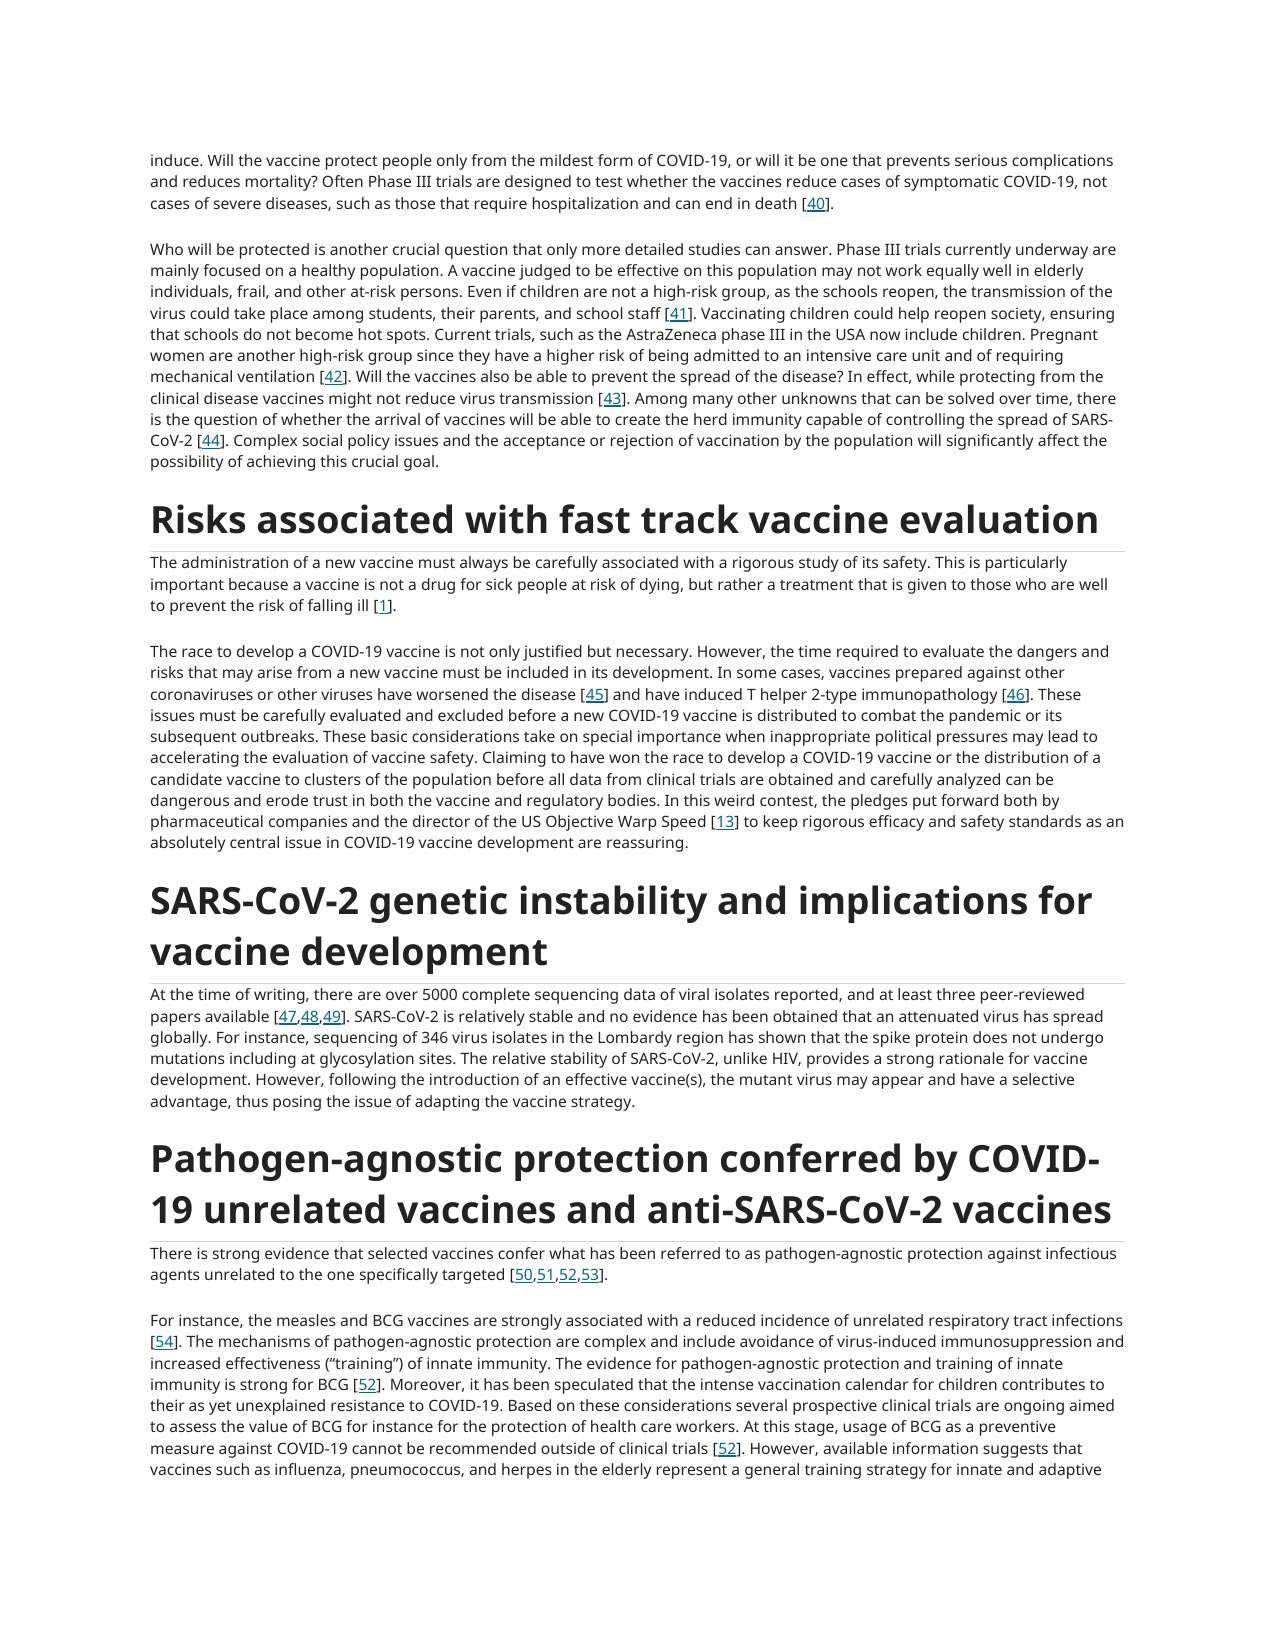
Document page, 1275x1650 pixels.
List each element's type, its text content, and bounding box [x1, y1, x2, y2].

text SARS-CoV-2 genetic instability and implications for vaccine development [150, 874, 1125, 983]
picture [210, 436, 216, 443]
picture [369, 1381, 375, 1388]
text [150, 150, 1125, 214]
picture [278, 1012, 287, 1022]
text Who will be protected is another crucial question that only more detailed studies can answer. Phase III trials currently underway are mainly focused on a healthy population. A vaccine judged to be effective on this population may not work equally well in elderly individuals, frail, and other at-risk persons. Even if children are not a high-risk group, as the schools reopen, the transmission of the virus could take place among students, their parents, and school staff [41]. Vaccinating children could help reopen society, ensuring that schools do not become hot spots. Current trials, such as the AstraZeneca phase III in the USA now include children. Pregnant women are another high-risk group since they have a higher risk of being admitted to an intensive care unit and of requiring mechanical ventilation [42]. Will the vaccines also be able to prevent the spread of the disease? In effect, while protecting from the clinical disease vaccines might not reduce virus transmission [43]. Among many other unknowns that can be solved over time, there is the question of whether the arrival of vaccines will be able to create the herd immunity capable of controlling the spread of SARS-CoV-2 [44]. Complex social policy issues and the acceptance or rejection of vaccination by the population will significantly affect the possibility of achieving this crucial goal. [150, 239, 1125, 472]
picture [585, 690, 594, 700]
text The administration of a new vaccine must always be carefully associated with a rigorous study of its safety. This is particularly important because a vaccine is not a drug for sick people at risk of dying, but rather a treatment that is given to those who are well to prevent the risk of falling ill [1]. [150, 552, 1125, 616]
text Pathogen-agnostic protection conferred by COVID-19 unrelated vaccines and anti-SARS-CoV-2 vaccines [150, 1132, 1125, 1241]
text Risks associated with fast track vaccine evaluation [150, 493, 1125, 551]
picture [729, 1445, 735, 1452]
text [150, 1310, 1125, 1480]
text At the time of writing, there are over 5000 complete sequencing data of viral isolates reported, and at least three peer-reviewed papers available [47,48,49]. SARS-CoV-2 is relatively stable and no evidence has been obtained that an attenuated virus has spread globally. For instance, sequencing of 346 virus isolates in the Lombardy region has shown that the spike protein does not undergo mutations including at glycosylation sites. The relative stability of SARS-CoV-2, unlike HIV, provides a strong rationale for vaccine development. However, following the introduction of an effective vaccine(s), the mutant virus may appear and have a selective advantage, thus posing the issue of adapting the vaccine strategy. [150, 984, 1125, 1112]
picture [1006, 690, 1015, 700]
text There is strong evidence that selected vaccines confer what has been referred to as pathogen-agnostic protection against infectious agents unrelated to the one specifically targeted [50,51,52,53]. [150, 1242, 1125, 1285]
text The race to develop a COVID-19 vaccine is not only justified but necessary. However, the time required to evaluate the dangers and risks that may arise from a new vaccine must be included in its development. In some cases, vaccines prepared against other coronaviruses or other viruses have worsened the disease [45] and have induced T helper 2-type immunopathology [46]. These issues must be carefully evaluated and excluded before a new COVID-19 vaccine is distributed to combat the pandemic or its subsequent outbreaks. These basic considerations take on special importance when inappropriate political pressures may lead to accelerating the evaluation of vaccine safety. Claiming to have won the race to develop a COVID-19 vaccine or the distribution of a candidate vaccine to clusters of the population before all data from clinical trials are obtained and carefully analyzed can be dangerous and erode trust in both the vaccine and regulatory bodies. In this weird contest, the pledges put forward both by pharmaceutical companies and the director of the US Objective Warp Speed [13] to keep rigorous efficacy and safety standards as an absolutely central issue in COVID-19 vaccine development are reassuring. [150, 641, 1125, 853]
